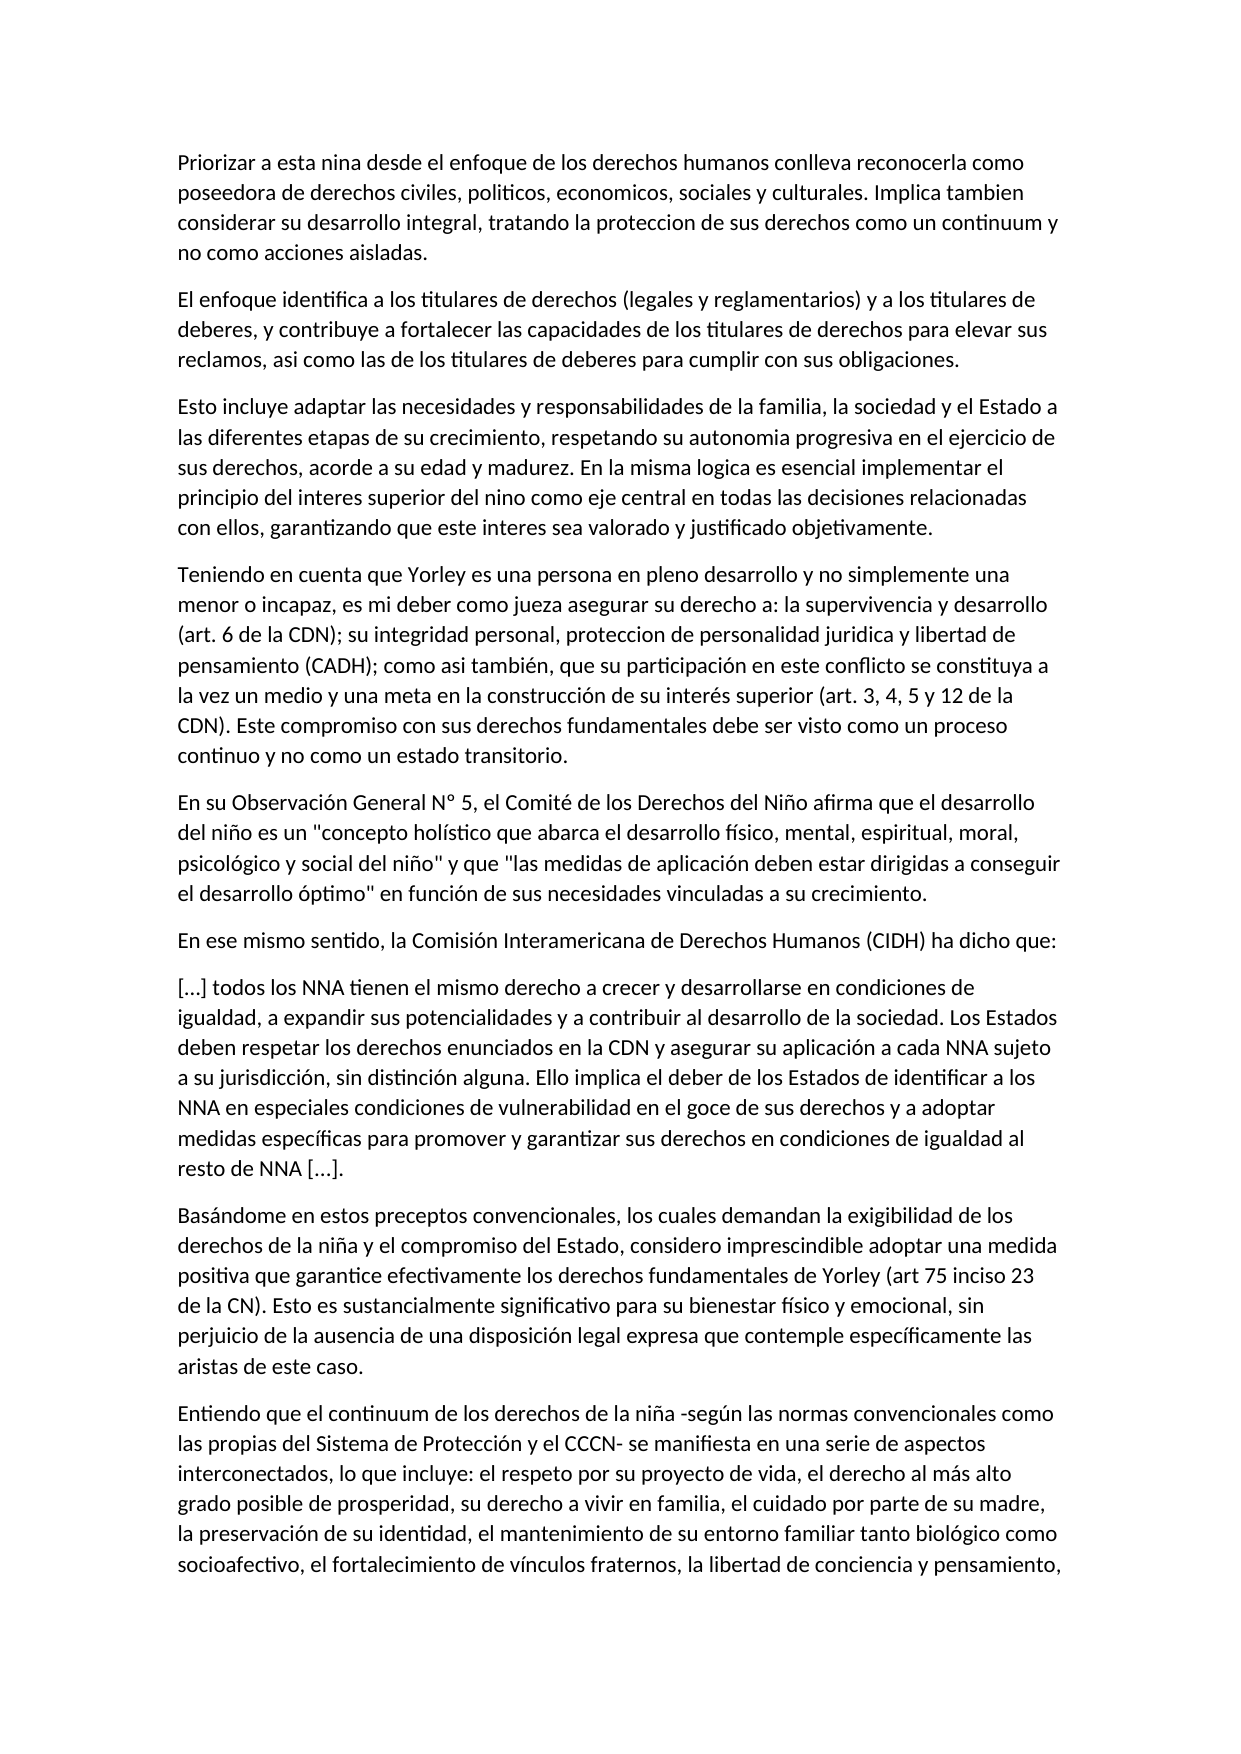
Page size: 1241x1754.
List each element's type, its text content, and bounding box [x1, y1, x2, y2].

text En ese mismo sentido, la Comisión Interamericana de Derechos Humanos (CIDH) ha dicho que: [177, 926, 1063, 954]
text Esto incluye adaptar las necesidades y responsabilidades de la familia, la sociedad y el Estado a las diferentes etapas de su crecimiento, respetando su autonomia progresiva en el ejercicio de sus derechos, acorde a su edad y madurez. En la misma logica es esencial implementar el principio del interes superior del nino como eje central en todas las decisiones relacionadas con ellos, garantizando que este interes sea valorado y justificado objetivamente. [177, 392, 1063, 541]
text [177, 1399, 1063, 1578]
text […] todos los NNA tienen el mismo derecho a crecer y desarrollarse en condiciones de igualdad, a expandir sus potencialidades y a contribuir al desarrollo de la sociedad. Los Estados deben respetar los derechos enunciados en la CDN y asegurar su aplicación a cada NNA sujeto a su jurisdicción, sin distinción alguna. Ello implica el deber de los Estados de identificar a los NNA en especiales condiciones de vulnerabilidad en el goce de sus derechos y a adoptar medidas específicas para promover y garantizar sus derechos en condiciones de igualdad al resto de NNA [...]. [177, 973, 1063, 1182]
text Priorizar a esta nina desde el enfoque de los derechos humanos conlleva reconocerla como poseedora de derechos civiles, politicos, economicos, sociales y culturales. Implica tambien considerar su desarrollo integral, tratando la proteccion de sus derechos como un continuum y no como acciones aisladas. [177, 148, 1063, 266]
text Basándome en estos preceptos convencionales, los cuales demandan la exigibilidad de los derechos de la niña y el compromiso del Estado, considero imprescindible adoptar una medida positiva que garantice efectivamente los derechos fundamentales de Yorley (art 75 inciso 23 de la CN). Esto es sustancialmente significativo para su bienestar físico y emocional, sin perjuicio de la ausencia de una disposición legal expresa que contemple específicamente las aristas de este caso. [177, 1201, 1063, 1380]
text En su Observación General Nº 5, el Comité de los Derechos del Niño afirma que el desarrollo del niño es un "concepto holístico que abarca el desarrollo físico, mental, espiritual, moral, psicológico y social del niño" y que "las medidas de aplicación deben estar dirigidas a conseguir el desarrollo óptimo" en función de sus necesidades vinculadas a su crecimiento. [177, 788, 1063, 907]
text El enfoque identifica a los titulares de derechos (legales y reglamentarios) y a los titulares de deberes, y contribuye a fortalecer las capacidades de los titulares de derechos para elevar sus reclamos, asi como las de los titulares de deberes para cumplir con sus obligaciones. [177, 285, 1063, 373]
text Teniendo en cuenta que Yorley es una persona en pleno desarrollo y no simplemente una menor o incapaz, es mi deber como jueza asegurar su derecho a: la supervivencia y desarrollo (art. 6 de la CDN); su integridad personal, proteccion de personalidad juridica y libertad de pensamiento (CADH); como asi también, que su participación en este conflicto se constituya a la vez un medio y una meta en la construcción de su interés superior (art. 3, 4, 5 y 12 de la CDN). Este compromiso con sus derechos fundamentales debe ser visto como un proceso continuo y no como un estado transitorio. [177, 560, 1063, 769]
